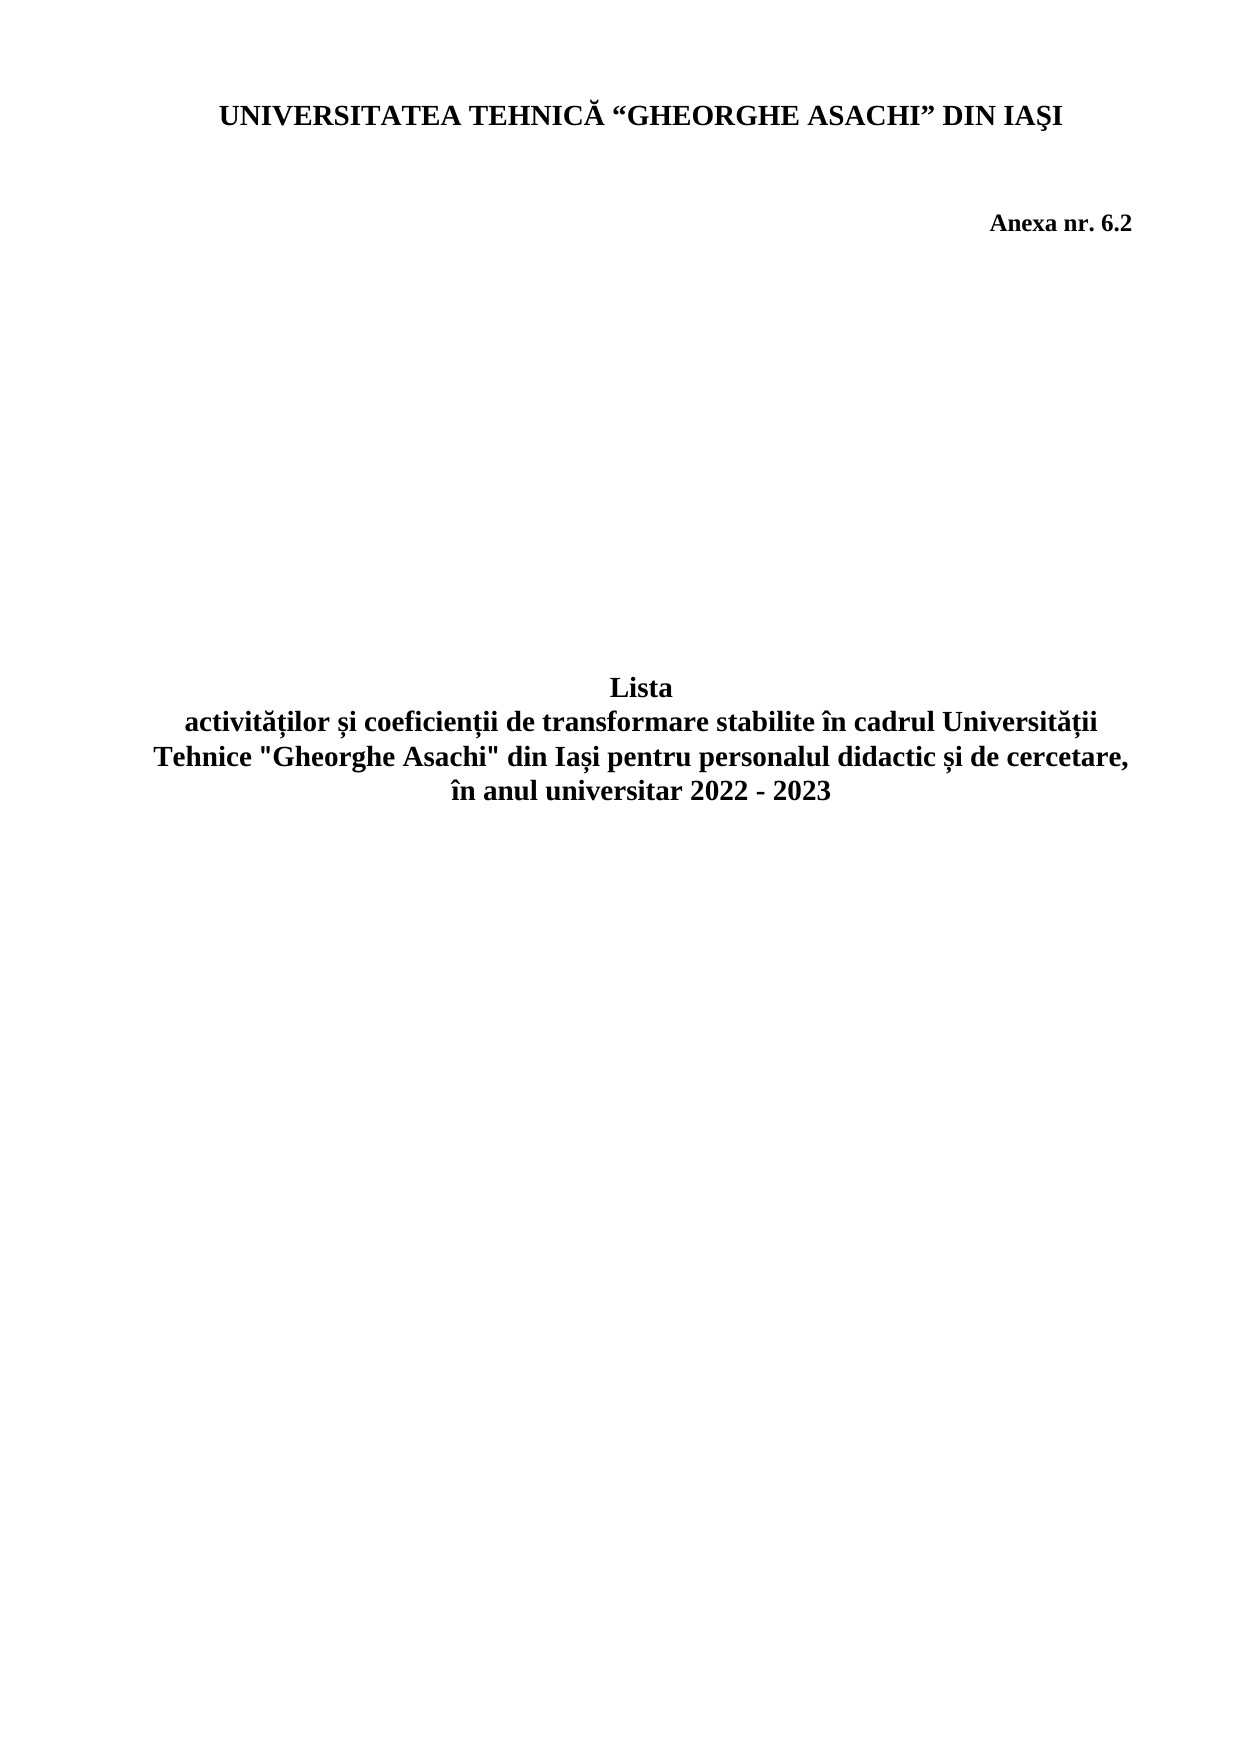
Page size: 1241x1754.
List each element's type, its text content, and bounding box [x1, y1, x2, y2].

text Lista [150, 671, 1132, 704]
text Anexa nr. 6.2 [150, 208, 1132, 237]
text UNIVERSITATEA TEHNICĂ “GHEORGHE ASACHI” DIN IAŞI [150, 98, 1132, 132]
text activităților și coeficienții de transformare stabilite în cadrul Universității Tehnice "Gheorghe Asachi" din Iași pentru personalul didactic și de cercetare, în anul universitar 2022 - 2023 [150, 704, 1132, 807]
